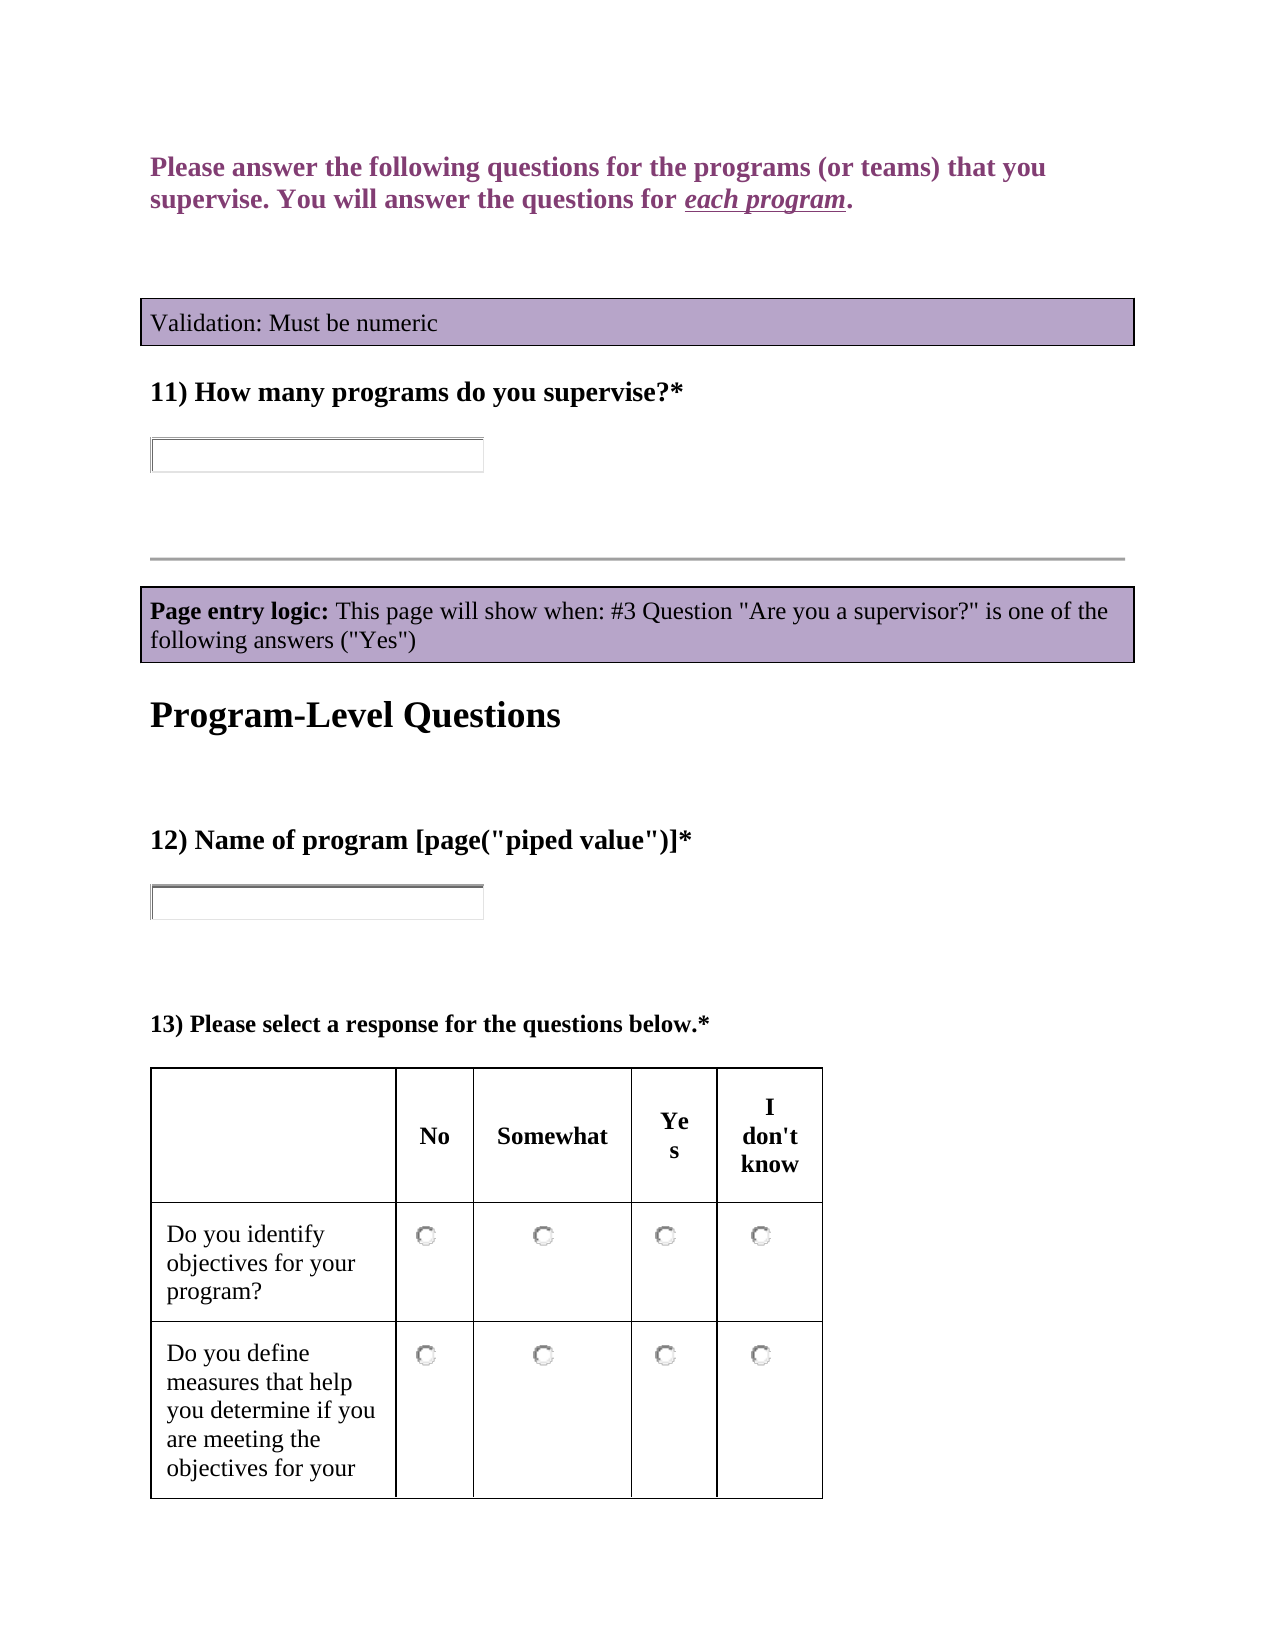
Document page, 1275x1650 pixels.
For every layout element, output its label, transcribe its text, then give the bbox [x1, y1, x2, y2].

subtitle Please answer the following questions for the programs (or teams) that you supervise. You will answer the questions for each program. [150, 680, 1125, 744]
subtitle Program-Level Questions [150, 1222, 1125, 1266]
subtitle Program-Level Questions [150, 549, 1125, 593]
subtitle 11) How many programs do you supervise?* [150, 905, 1125, 937]
text Validation: Must be numeric [142, 829, 1133, 874]
text Page entry logic: This page will show when: #3 Question "Are you a supervisor?" is one of the following answers ("Yes") [142, 445, 1133, 519]
subtitle 12) Name of program [page("piped value")]* [150, 1353, 1125, 1385]
text Page entry logic: This page will show when: #3 Question "Are you a supervisor?" is one of the following answers ("Yes") [142, 1118, 1133, 1192]
